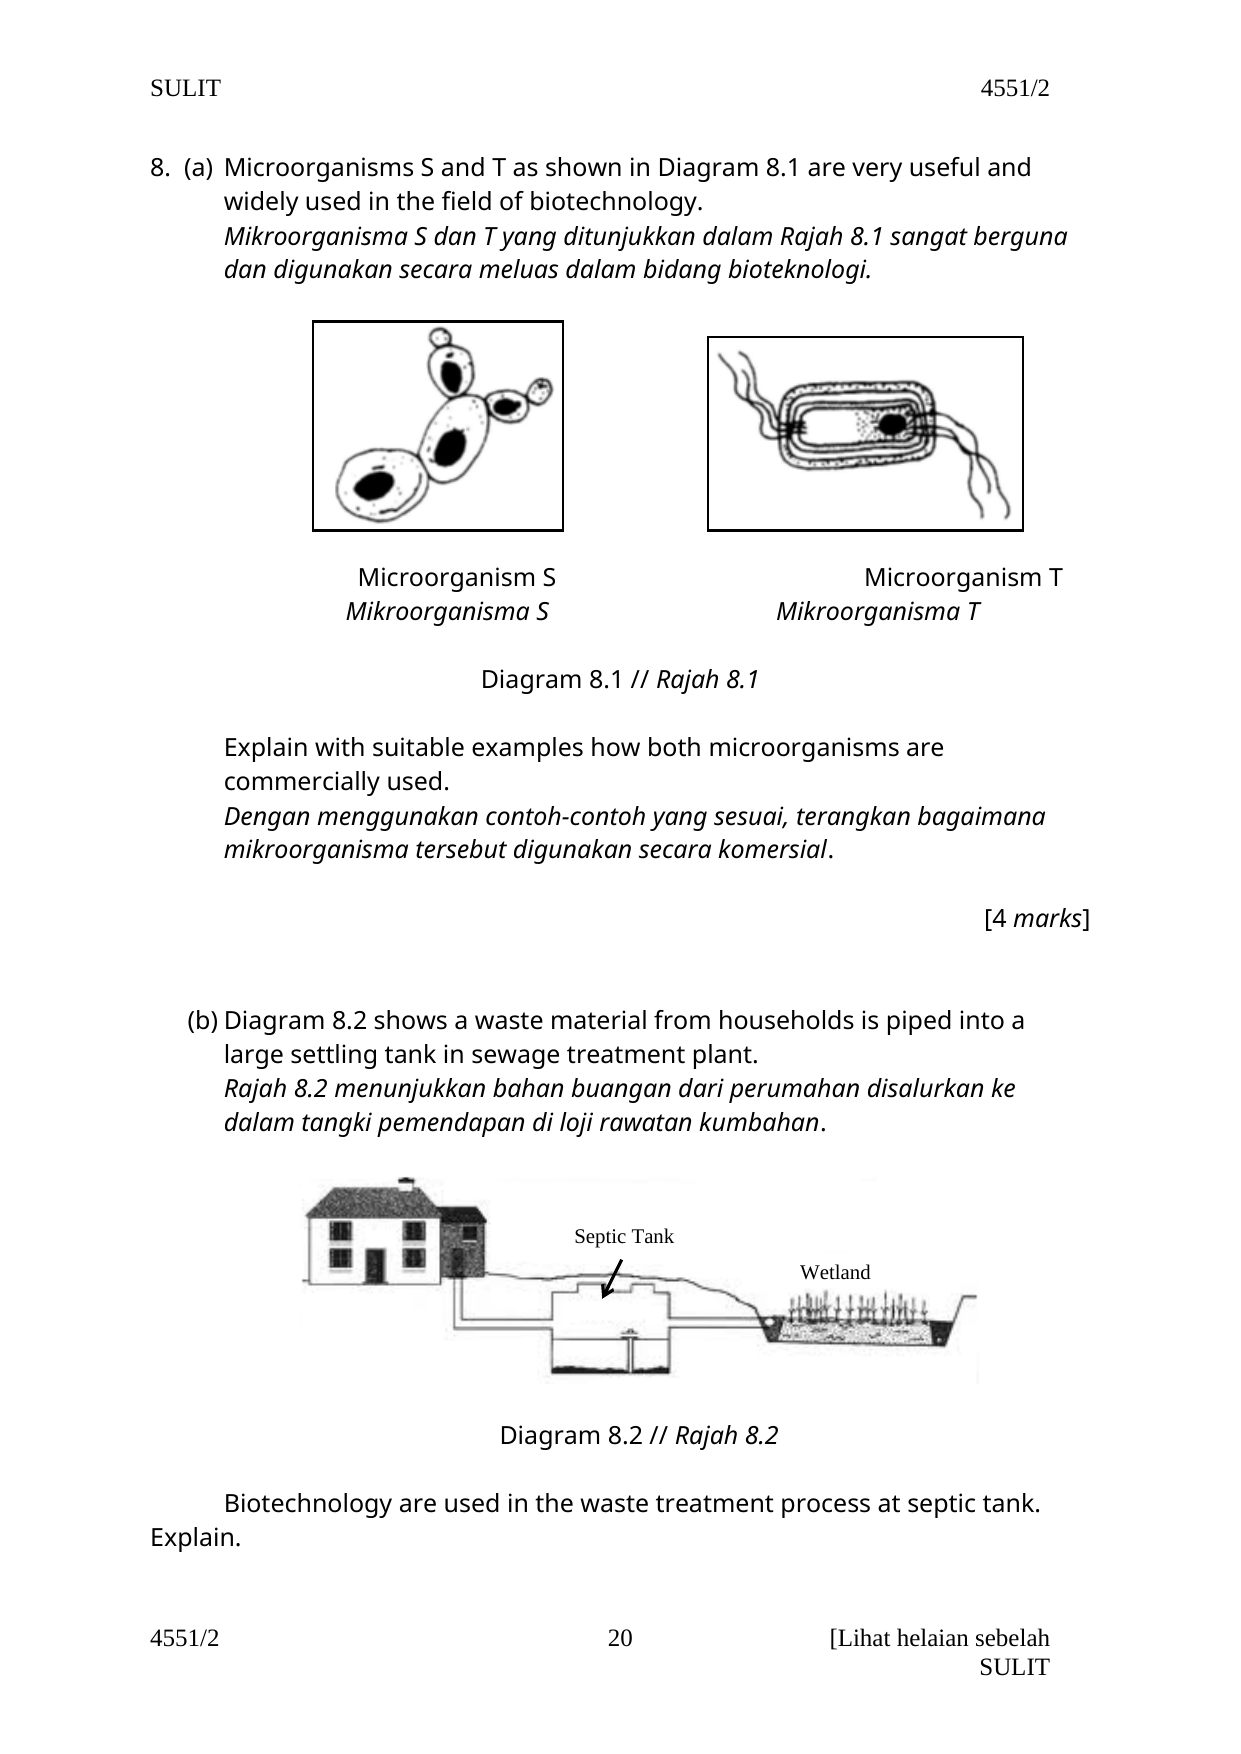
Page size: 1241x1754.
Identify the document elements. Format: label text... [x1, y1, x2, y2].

text Diagram 8.1 // Rajah 8.1 [150, 662, 1090, 696]
text Biotechnology are used in the waste treatment process at septic tank. Explain. [150, 1486, 1090, 1554]
text Diagram 8.2 // Rajah 8.2 [187, 1418, 1090, 1452]
picture [709, 338, 1022, 529]
picture [291, 1172, 987, 1384]
text 8. (a) Microorganisms S and T as shown in Diagram 8.1 are very useful and widely used in the field of biotechnology. [150, 150, 1090, 218]
text Mikroorganisma S Mikroorganisma T [150, 594, 1090, 628]
text Microorganism S Microorganism T [150, 560, 1090, 594]
text Dengan menggunakan contoh-contoh yang sesuai, terangkan bagaimana mikroorganisma tersebut digunakan secara komersial. [150, 798, 1090, 866]
text Explain with suitable examples how both microorganisms are commercially used. [150, 730, 1090, 798]
text Rajah 8.2 menunjukkan bahan buangan dari perumahan disalurkan ke dalam tangki pemendapan di loji rawatan kumbahan. [187, 1071, 1090, 1139]
text [4 marks] [223, 900, 1090, 934]
picture [314, 323, 562, 529]
text (b) Diagram 8.2 shows a waste material from households is piped into a large settling tank in sewage treatment plant. [187, 1002, 1090, 1071]
text Mikroorganisma S dan T yang ditunjukkan dalam Rajah 8.1 sangat berguna dan digunakan secara meluas dalam bidang bioteknologi. [150, 218, 1090, 286]
